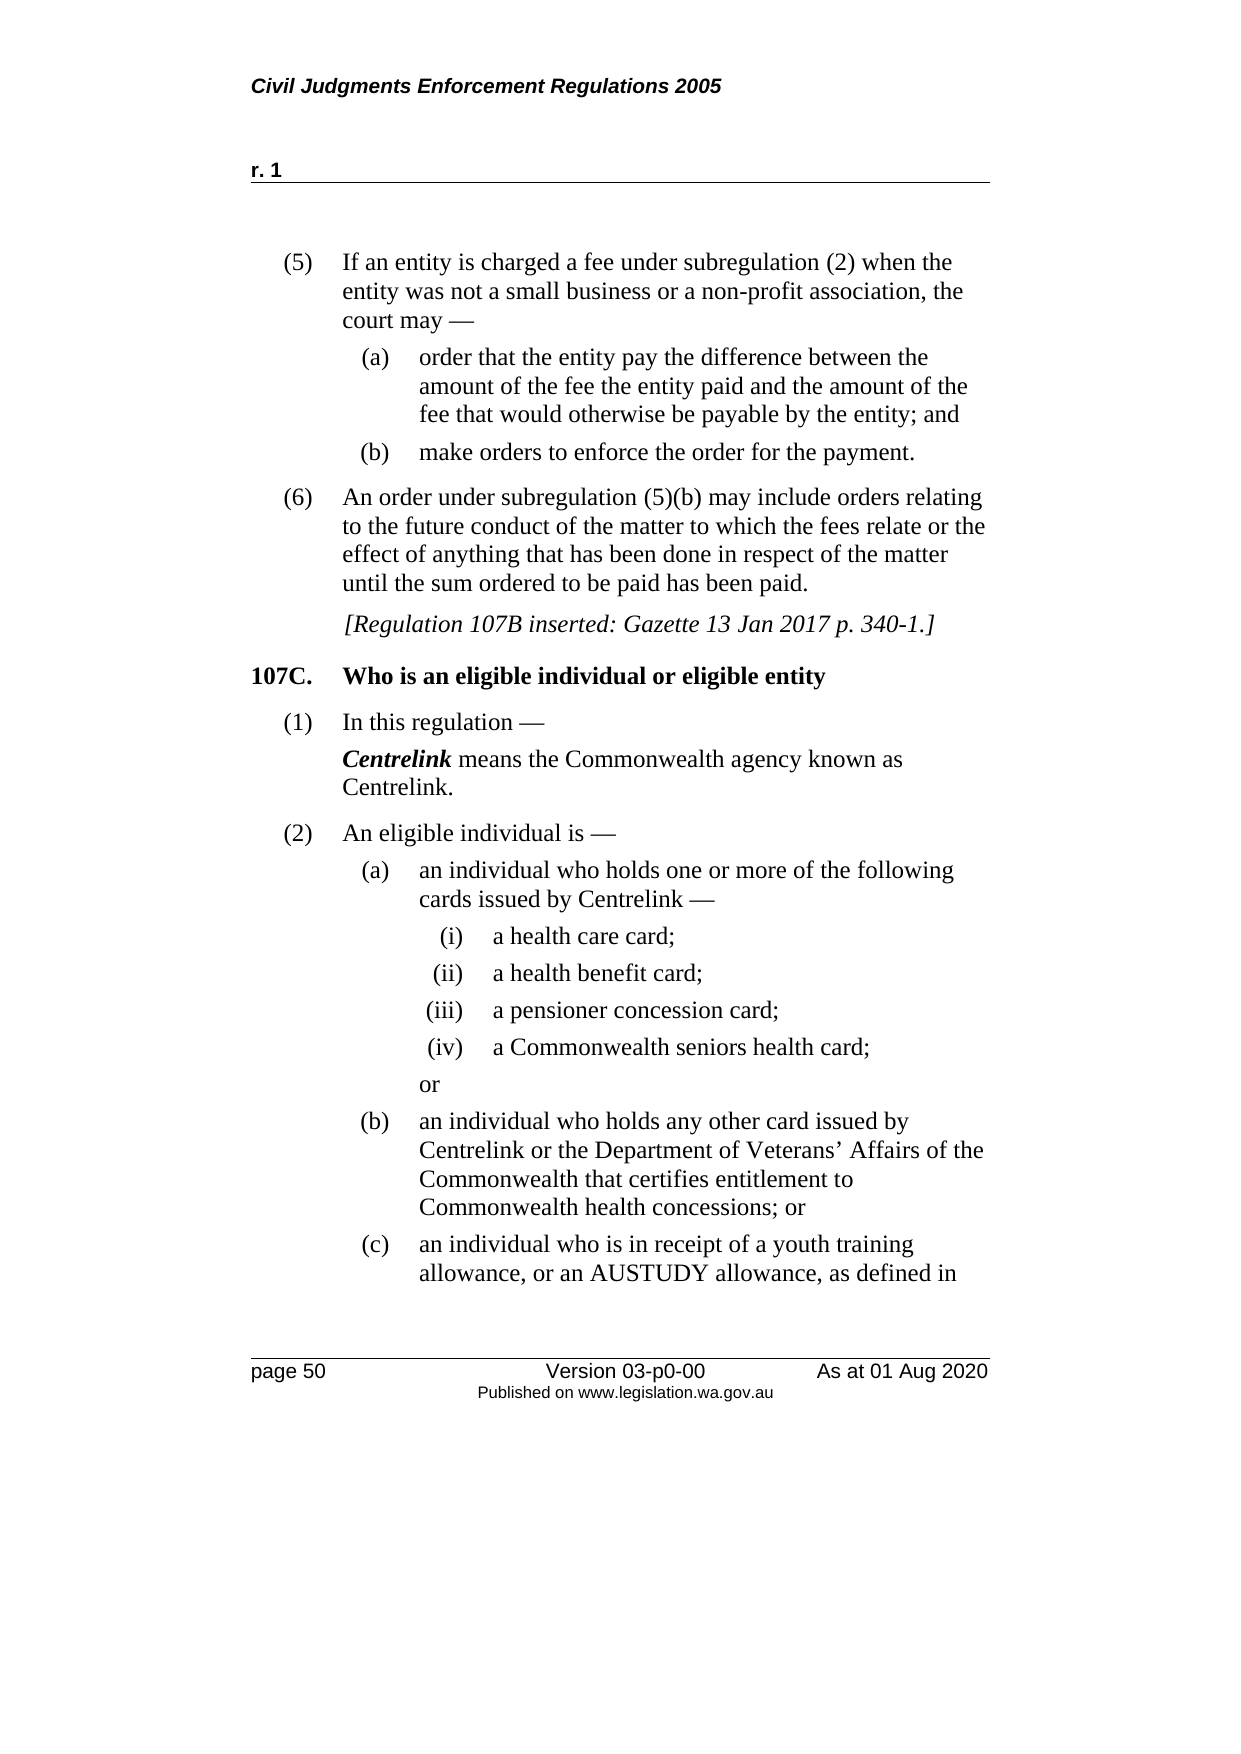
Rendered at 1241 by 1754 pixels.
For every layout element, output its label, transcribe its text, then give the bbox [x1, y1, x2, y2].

text (6) An order under subregulation (5)(b) may include orders relating to the future conduct of the matter to which the fees relate or the effect of anything that has been done in respect of the matter until the sum ordered to be paid has been paid. [251, 482, 990, 597]
text Centrelink means the Commonwealth agency known as Centrelink. [251, 744, 990, 801]
text (2) An eligible individual is — [251, 818, 990, 847]
text (5) If an entity is charged a fee under subregulation (2) when the entity was not a small business or a non-profit association, the court may — [251, 247, 990, 334]
text (1) In this regulation — [251, 707, 990, 735]
text (b) make orders to enforce the order for the payment. [251, 437, 990, 465]
subtitle 107C. Who is an eligible individual or eligible entity [251, 661, 990, 690]
text (iv) a Commonwealth seniors health card; [251, 1032, 990, 1061]
text (a) an individual who holds one or more of the following cards issued by Centrelink — [251, 855, 990, 912]
text (b) an individual who holds any other card issued by Centrelink or the Department of Veterans’ Affairs of the Commonwealth that certifies entitlement to Commonwealth health concessions; or [251, 1106, 990, 1221]
text or [251, 1069, 990, 1098]
text (i) a health care card; [251, 921, 990, 949]
text [Regulation 107B inserted: Gazette 13 Jan 2017 p. 340-1.] [251, 609, 990, 638]
text (ii) a health benefit card; [251, 958, 990, 987]
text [251, 1229, 990, 1287]
text (a) order that the entity pay the difference between the amount of the fee the entity paid and the amount of the fee that would otherwise be payable by the entity; and [251, 342, 990, 428]
text (iii) a pensioner concession card; [251, 995, 990, 1024]
